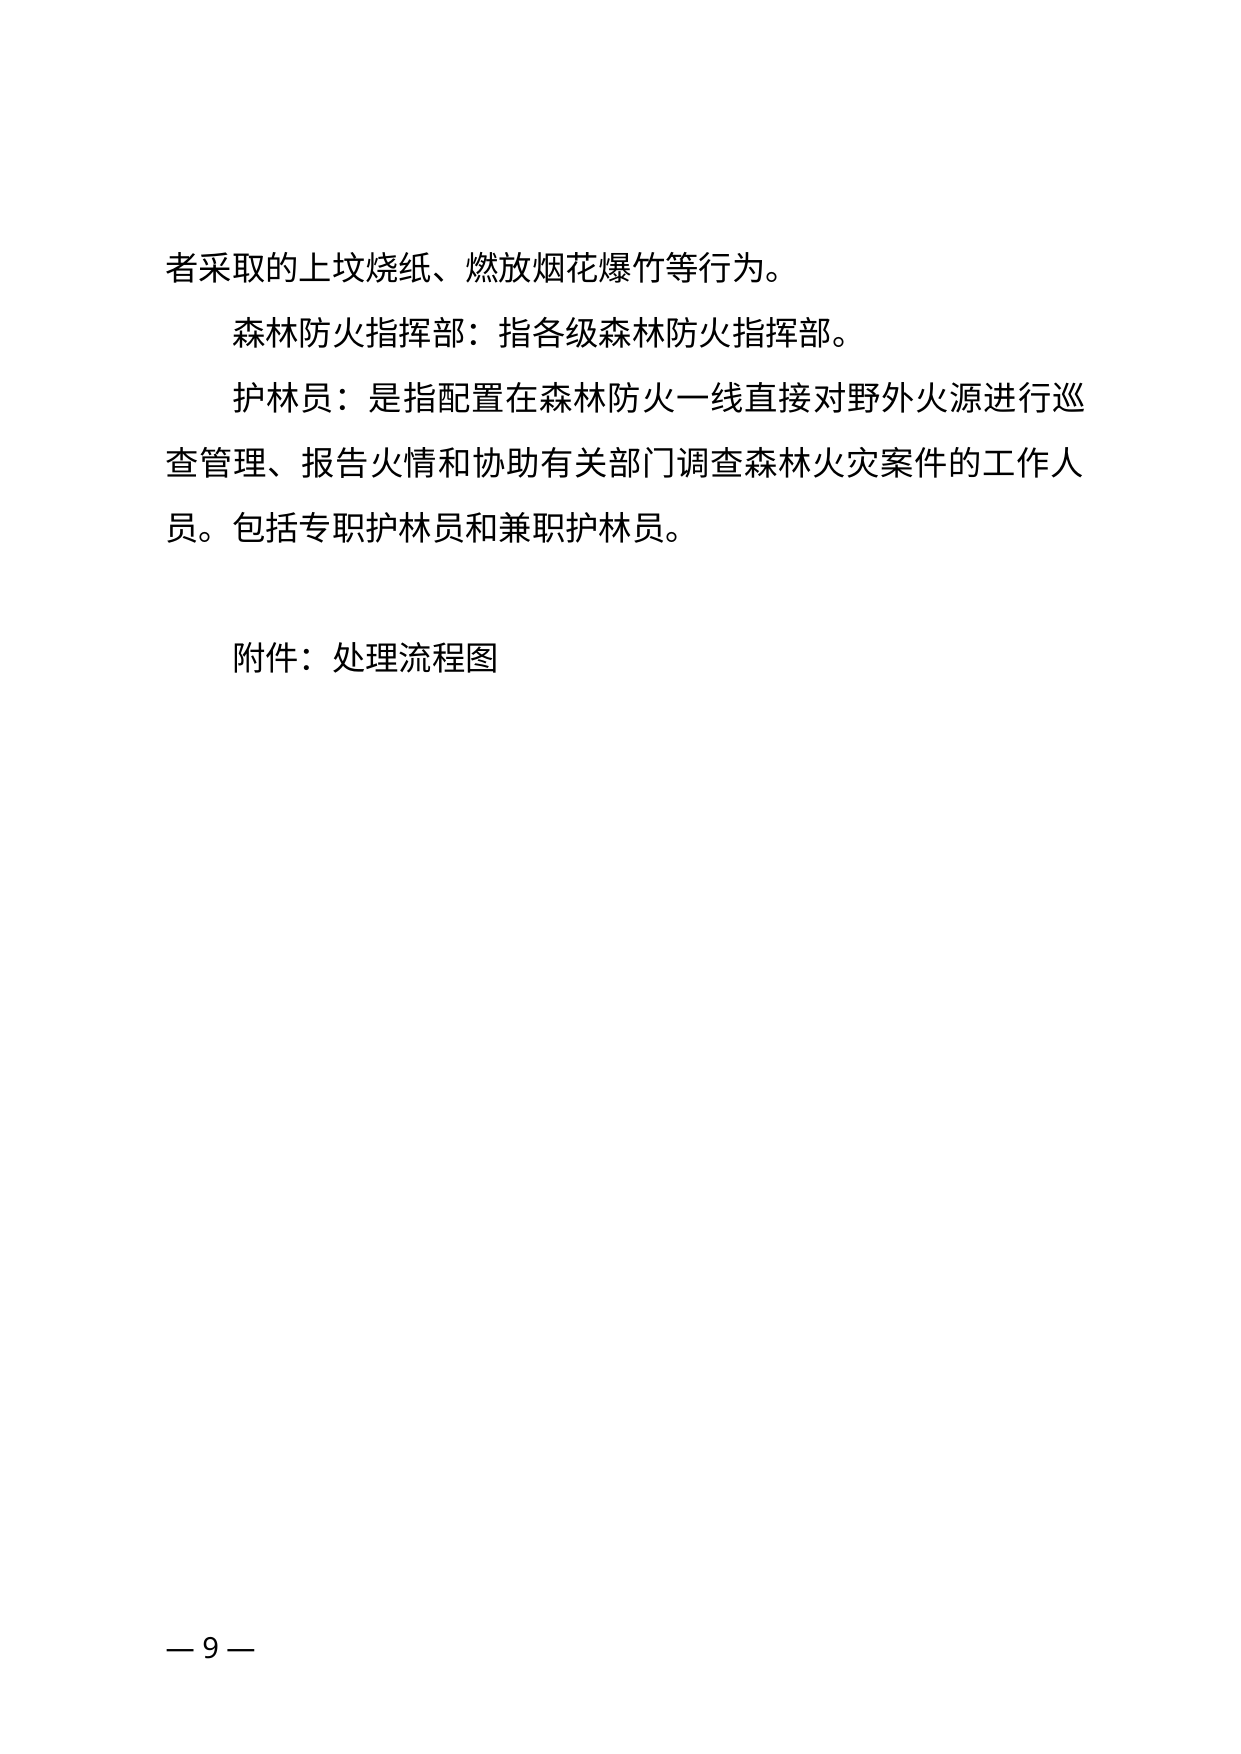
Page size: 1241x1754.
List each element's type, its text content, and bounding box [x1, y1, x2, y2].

text 森林防火指挥部：指各级森林防火指挥部。 [165, 298, 1087, 363]
text 护林员：是指配置在森林防火一线直接对野外火源进行巡查管理、报告火情和协助有关部门调查森林火灾案件的工作人员。包括专职护林员和兼职护林员。 [165, 363, 1087, 558]
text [165, 233, 1087, 298]
text 附件：处理流程图 [165, 623, 1087, 688]
